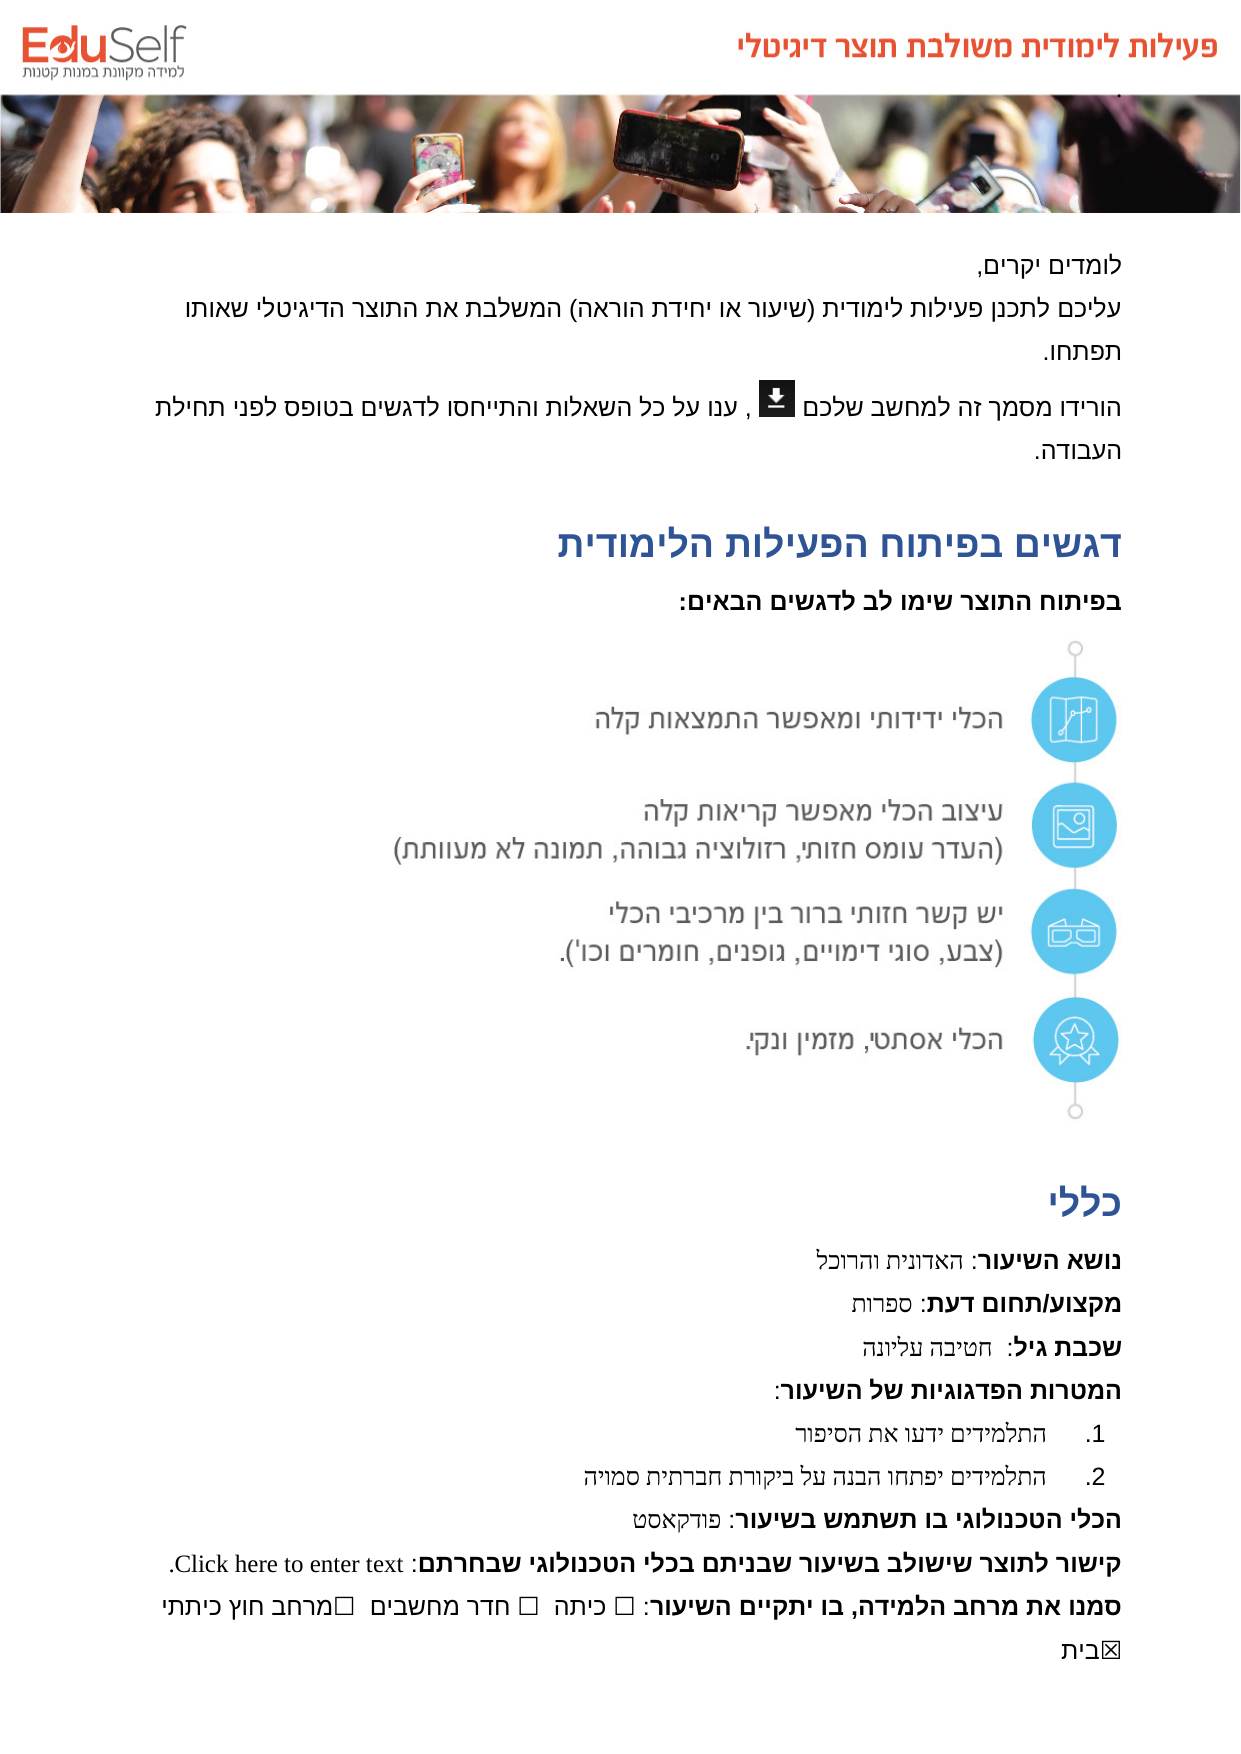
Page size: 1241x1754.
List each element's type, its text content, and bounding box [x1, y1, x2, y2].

text קישור לתוצר שישולב בשיעור שבניתם בכלי הטכנולוגי שבחרתם: [118, 1549, 1122, 1577]
text לומדים יקרים, עליכם לתכנן פעילות לימודית (שיעור או יחידת הוראה) המשלבת את התוצר הדיגיטלי שאותו תפתחו. [118, 251, 1122, 366]
text סמנו את מרחב הלמידה, בו יתקיים השיעור: כיתה חדר מחשבים מרחב חוץ כיתתי בית [118, 1592, 1122, 1664]
picture [393, 635, 1122, 1124]
text המטרות הפדגוגיות של השיעור: [118, 1376, 1122, 1404]
picture [0, 2, 1241, 215]
text בפיתוח התוצר שימו לב לדגשים הבאים: [118, 587, 1122, 616]
text מקצוע/תחום דעת: [118, 1289, 1122, 1318]
text כללי [118, 1181, 1122, 1224]
text הורידו מסמך זה למחשב שלכם , ענו על כל השאלות והתייחסו לדגשים בטופס לפני תחילת העבודה. [118, 380, 1122, 465]
text נושא השיעור: [118, 1246, 1122, 1275]
picture [759, 380, 795, 417]
text דגשים בפיתוח הפעילות הלימודית [118, 522, 1122, 565]
text שכבת גיל: [118, 1333, 1122, 1361]
text הכלי הטכנולוגי בו תשתמש בשיעור: [118, 1505, 1122, 1534]
